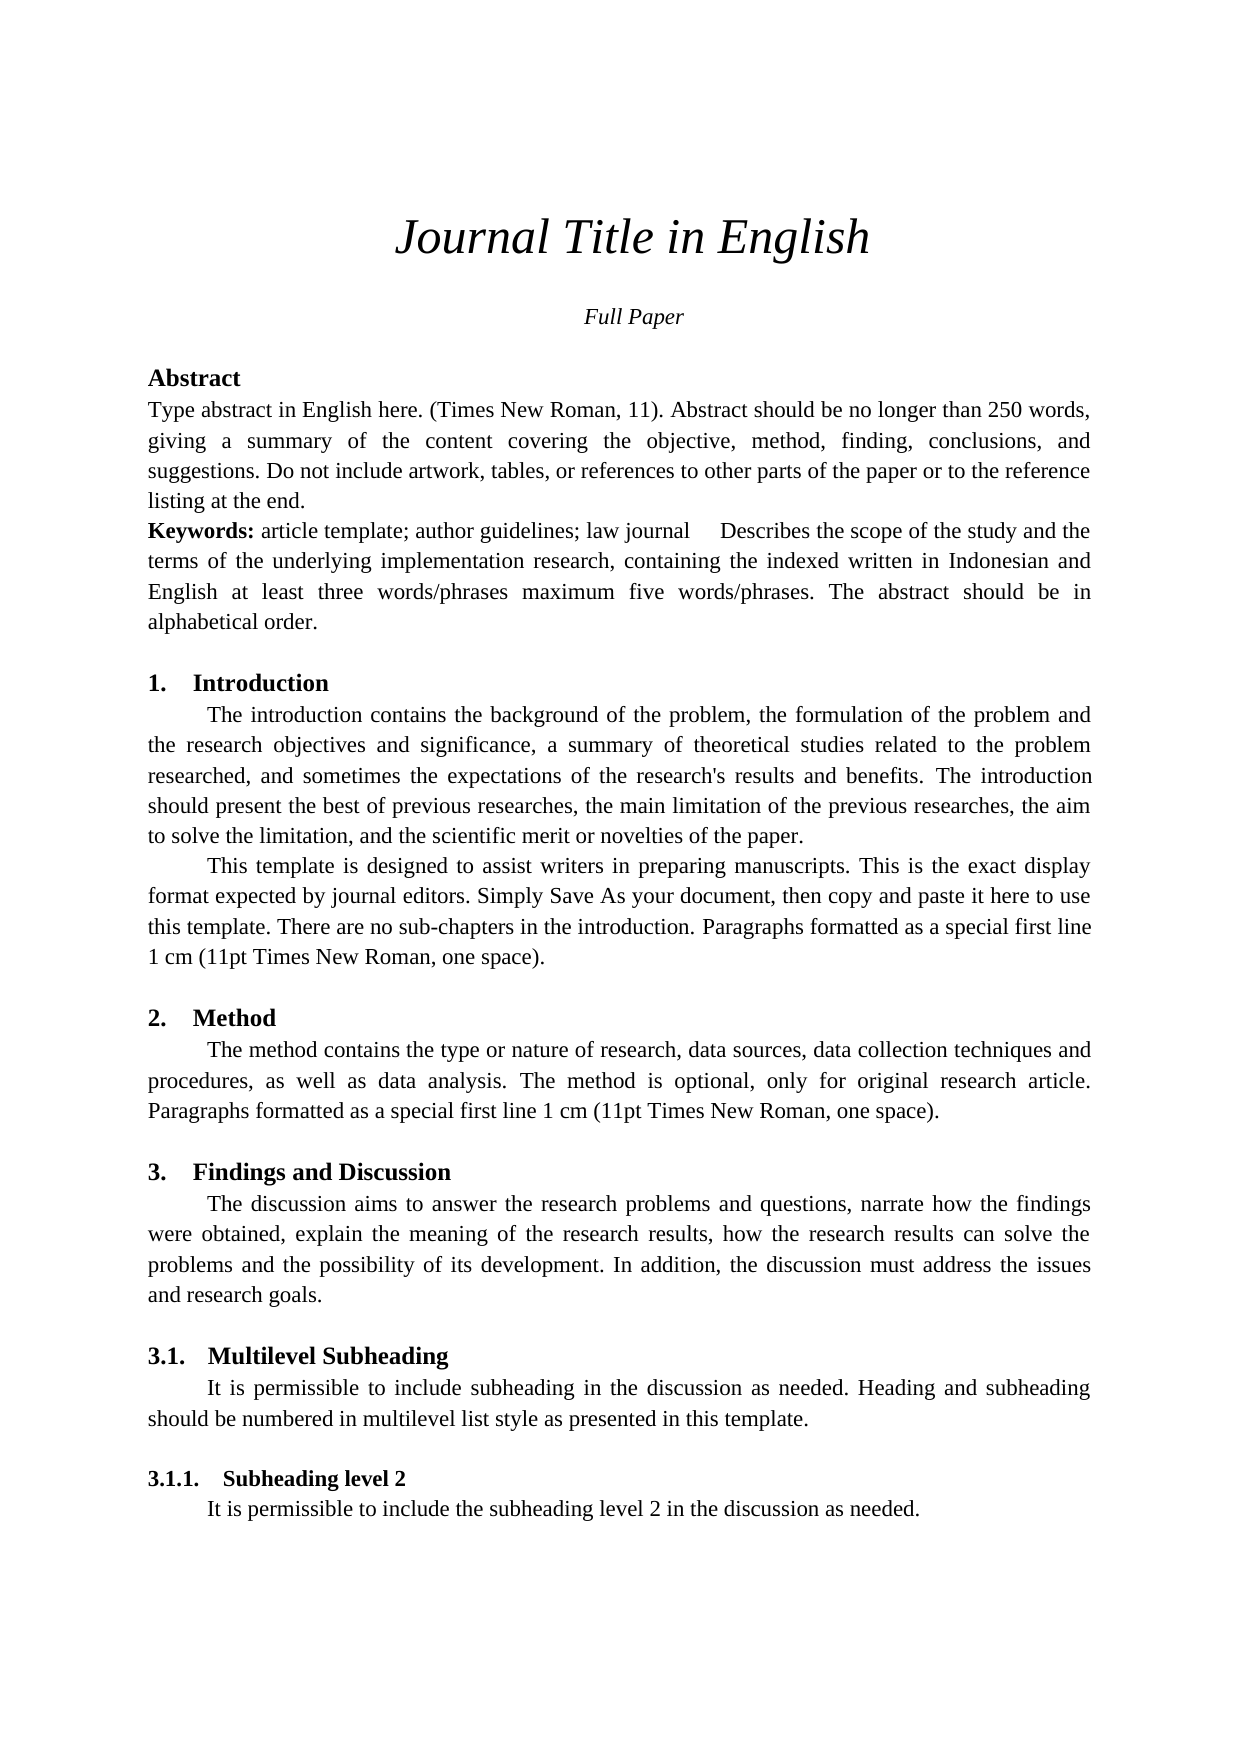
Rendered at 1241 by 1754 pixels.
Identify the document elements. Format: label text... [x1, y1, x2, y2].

text Type abstract in English here. (Times New Roman, 11). Abstract should be no longer than 250 words, giving a summary of the content covering the objective, method, finding, conclusions, and suggestions. Do not include artwork, tables, or references to other parts of the paper or to the reference listing at the end. [148, 396, 1092, 513]
text Keywords: article template; author guidelines; law journal  Describes the scope of the study and the terms of the underlying implementation research, containing the indexed written in Indonesian and English at least three words/phrases maximum five words/phrases. The abstract should be in alphabetical order. [148, 517, 1092, 634]
text It is permissible to include the subheading level 2 in the discussion as needed. [148, 1495, 1092, 1522]
subtitle Introduction [148, 668, 1092, 697]
subtitle Findings and Discussion [148, 1157, 1092, 1186]
subtitle Abstract [148, 363, 1092, 392]
subtitle Method [148, 1003, 1092, 1032]
text The method contains the type or nature of research, data sources, data collection techniques and procedures, as well as data analysis. The method is optional, only for original research article. Paragraphs formatted as a special first line 1 cm (11pt Times New Roman, one space). [148, 1036, 1092, 1123]
text The introduction contains the background of the problem, the formulation of the problem and the research objectives and significance, a summary of theoretical studies related to the problem researched, and sometimes the expectations of the research's results and benefits. The introduction should present the best of previous researches, the main limitation of the previous researches, the aim to solve the limitation, and the scientific merit or novelties of the paper. [148, 701, 1092, 848]
subtitle Multilevel Subheading [148, 1341, 1092, 1370]
subtitle Subheading level 2 [148, 1465, 1092, 1491]
text Full Paper [148, 303, 1092, 329]
title Journal Title in English [148, 207, 1092, 264]
text This template is designed to assist writers in preparing manuscripts. This is the exact display format expected by journal editors. Simply Save As your document, then copy and paste it here to use this template. There are no sub-chapters in the introduction. Paragraphs formatted as a special first line 1 cm (11pt Times New Roman, one space). [148, 852, 1092, 969]
text It is permissible to include subheading in the discussion as needed. Heading and subheading should be numbered in multilevel list style as presented in this template. [148, 1374, 1092, 1431]
text The discussion aims to answer the research problems and questions, narrate how the findings were obtained, explain the meaning of the research results, how the research results can solve the problems and the possibility of its development. In addition, the discussion must address the issues and research goals. [148, 1190, 1092, 1307]
